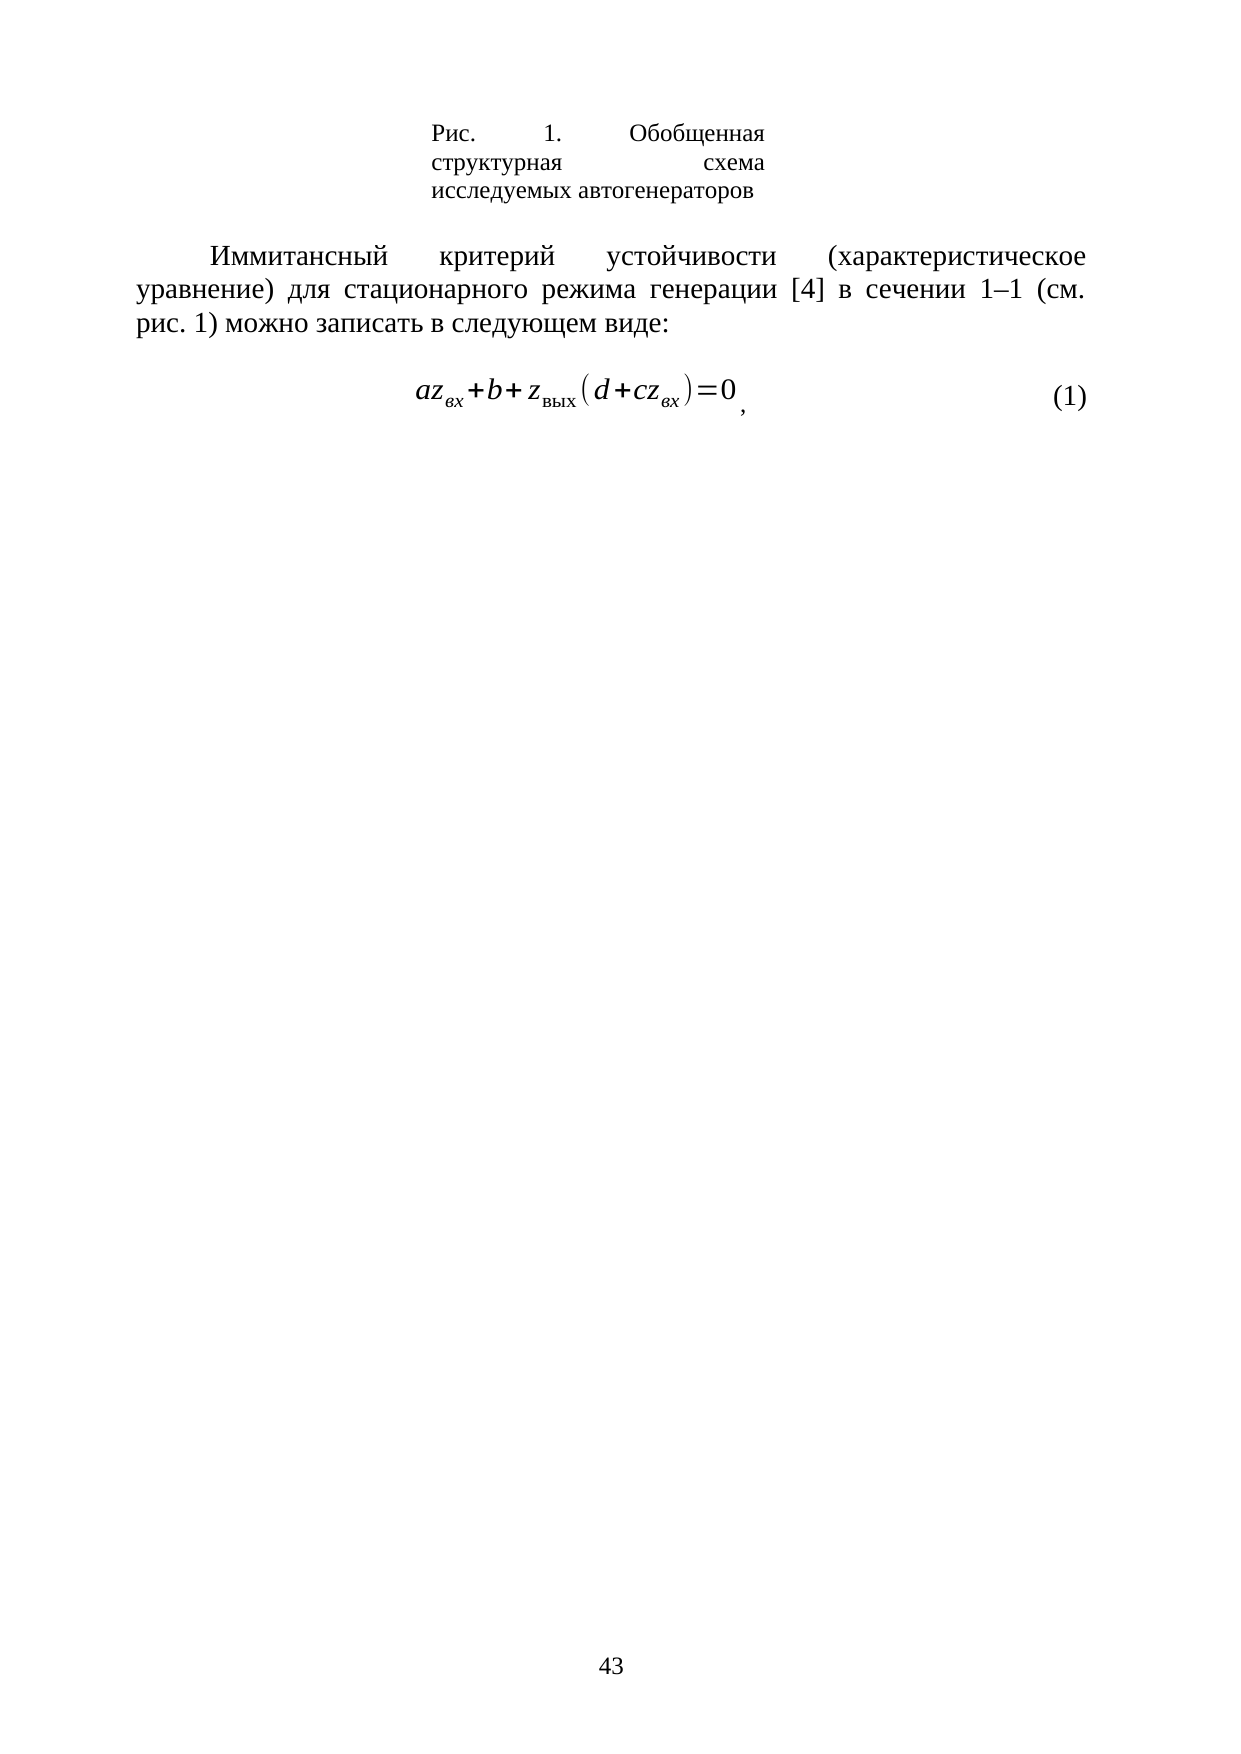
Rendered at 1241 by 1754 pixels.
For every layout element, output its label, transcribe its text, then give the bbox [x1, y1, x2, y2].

text Рис. 1. Обобщенная структурная схема исследуемых автогенераторов [431, 118, 765, 204]
text Иммитансный критерий устойчивости (характеристическое уравнение) для стационарного режима генерации [4] в сечении 1–1 (см. рис. 1) можно записать в следующем виде: [136, 238, 1087, 338]
table_header , [125, 372, 1037, 418]
